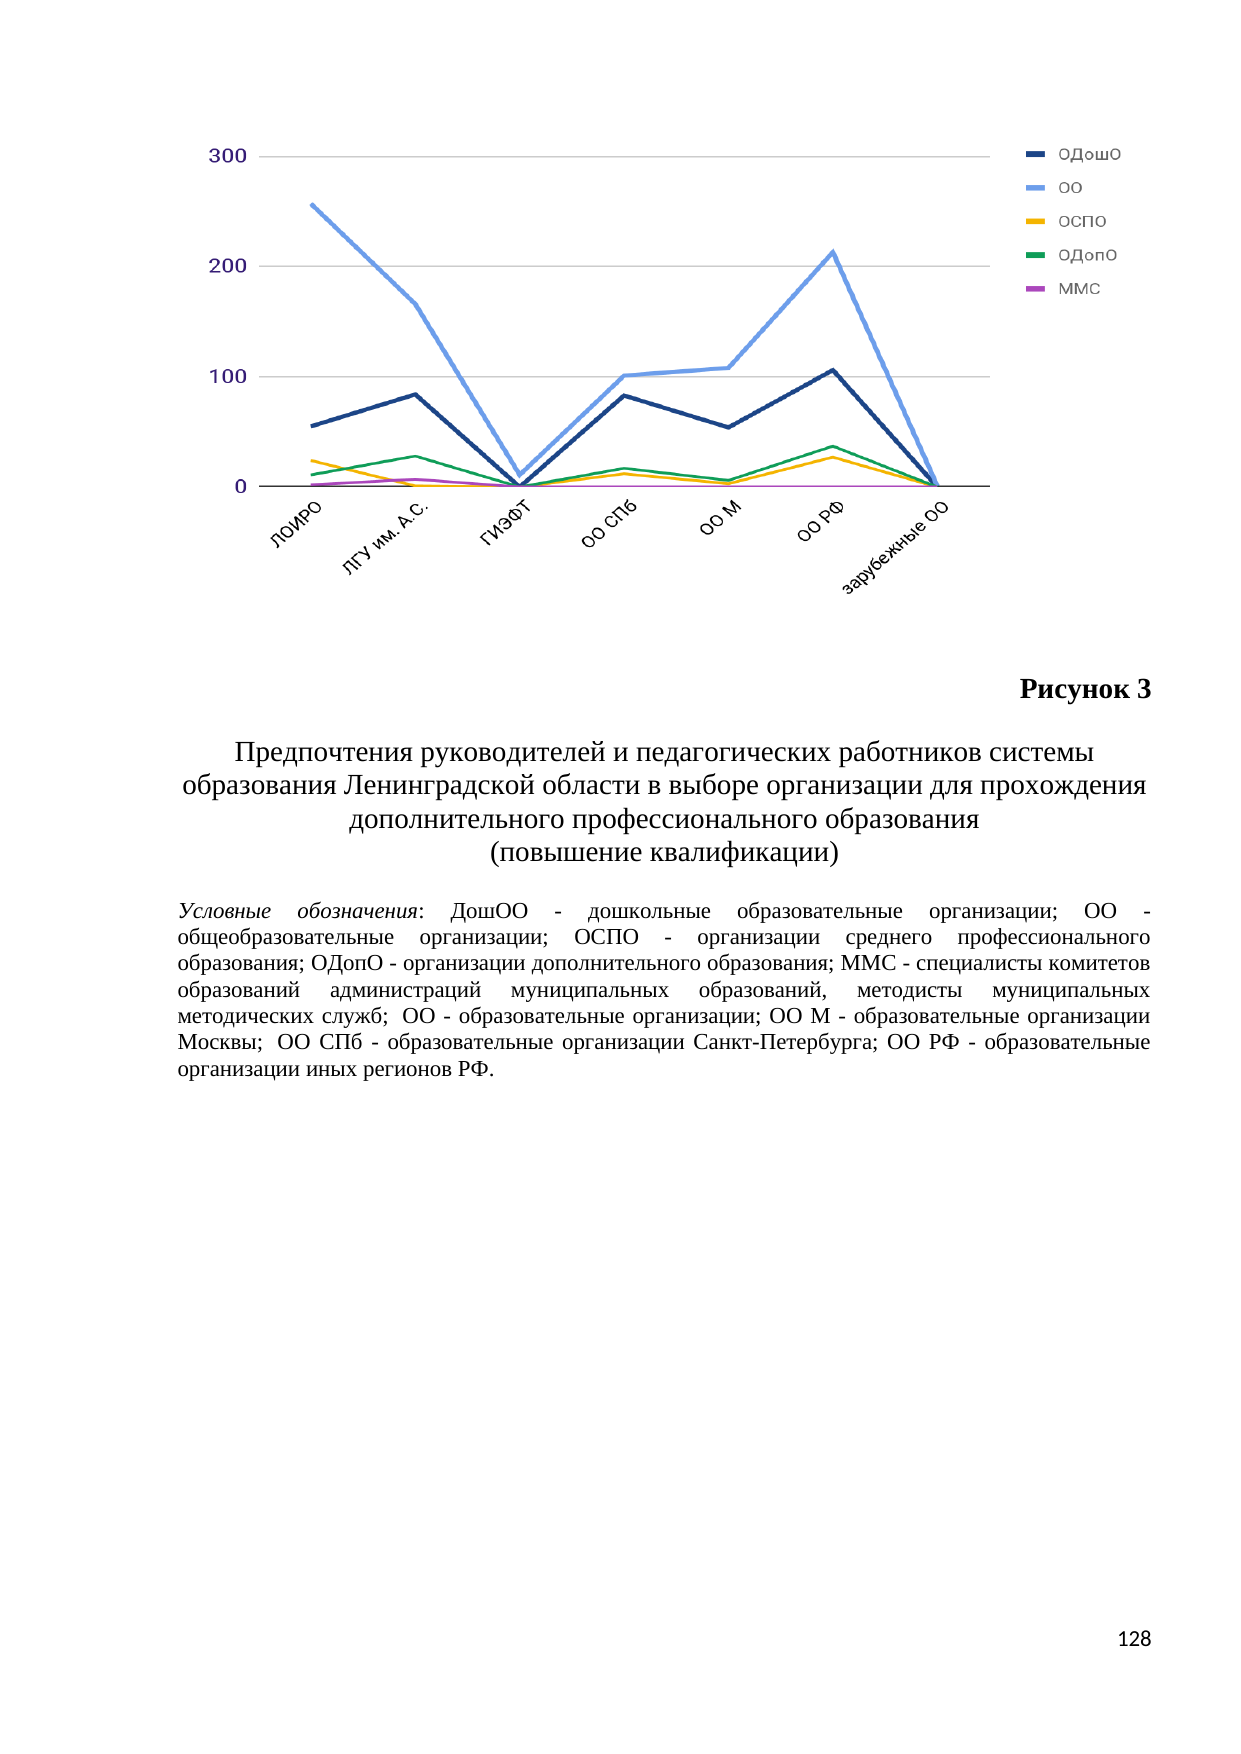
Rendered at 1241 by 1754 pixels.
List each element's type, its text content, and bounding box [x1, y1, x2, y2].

text Предпочтения руководителей и педагогических работников системы образования Ленинградской области в выборе организации для прохождения дополнительного профессионального образования [177, 734, 1152, 834]
text Условные обозначения: ДошОО - дошкольные образовательные организации; ОО - общеобразовательные организации; ОСПО - организации среднего профессионального образования; ОДопО - организации дополнительного образования; ММС - специалисты комитетов образований администраций муниципальных образований, методисты муниципальных методических служб; ОО - образовательные организации; ОО М - образовательные организации Москвы; ОО СПб - образовательные организации Санкт-Петербурга; ОО РФ - образовательные организации иных регионов РФ. [177, 897, 1152, 1081]
text (повышение квалификации) [177, 834, 1152, 868]
text Рисунок 3 [177, 671, 1152, 705]
picture [178, 118, 1151, 638]
